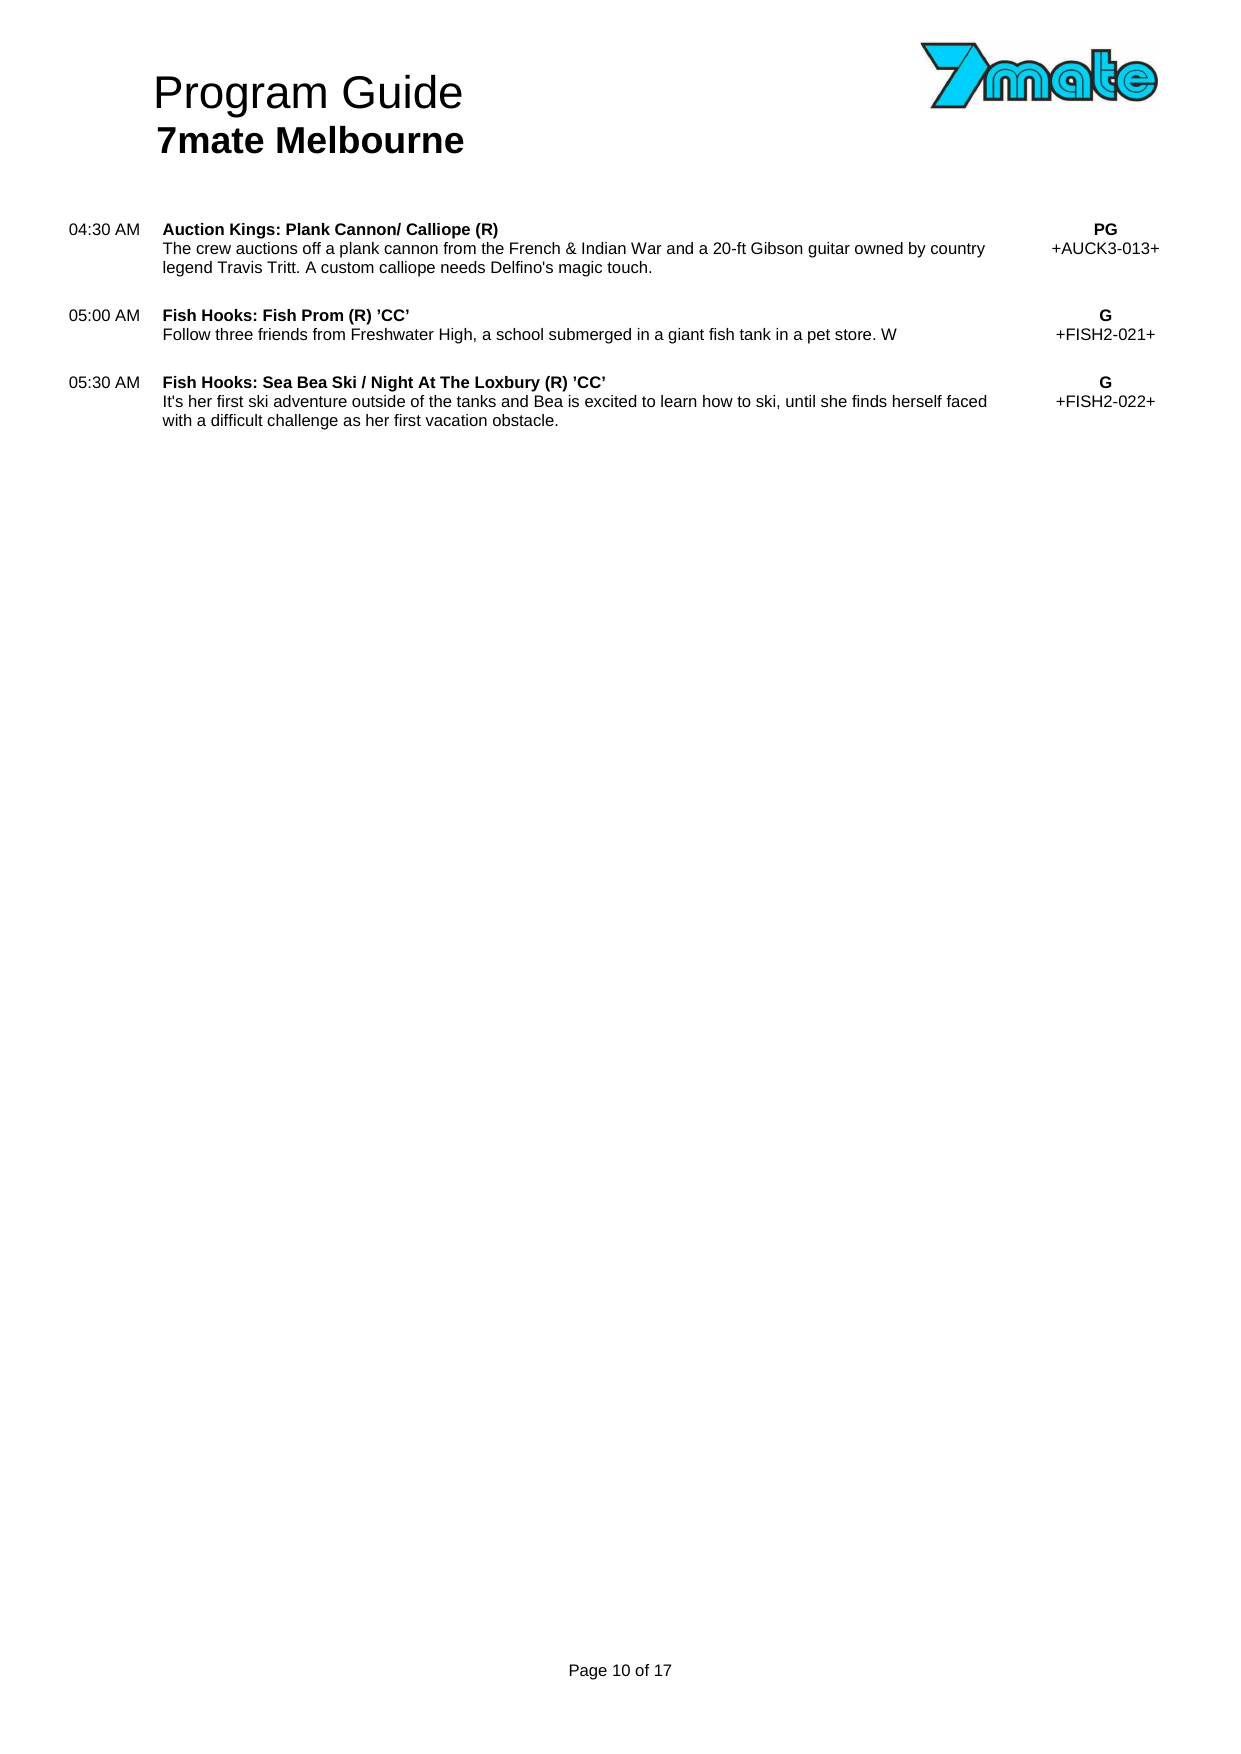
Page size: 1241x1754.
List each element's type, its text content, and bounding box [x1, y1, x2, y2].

table_header 05:00 AM [51, 306, 151, 344]
table_header PG +AUCK3-013+ [1022, 219, 1189, 277]
table_header G +FISH2-022+ [1022, 373, 1189, 430]
table_header G +FISH2-021+ [1022, 306, 1189, 344]
picture [920, 41, 1159, 109]
table_header Fish Hooks: Sea Bea Ski / Night At The Loxbury (R) ’CC’ It's her first ski adventure outside of the tanks and Bea is excited to learn how to ski, until she finds herself faced with a difficult challenge as her first vacation obstacle. [151, 373, 1022, 430]
table_header Auction Kings: Plank Cannon/ Calliope (R) The crew auctions off a plank cannon from the French & Indian War and a 20-ft Gibson guitar owned by country legend Travis Tritt. A custom calliope needs Delfino's magic touch. [151, 219, 1022, 277]
table_header 05:30 AM [51, 373, 151, 430]
table_header 04:30 AM [51, 219, 151, 277]
table_header Fish Hooks: Fish Prom (R) ’CC’ Follow three friends from Freshwater High, a school submerged in a giant fish tank in a pet store. W [151, 306, 1022, 344]
